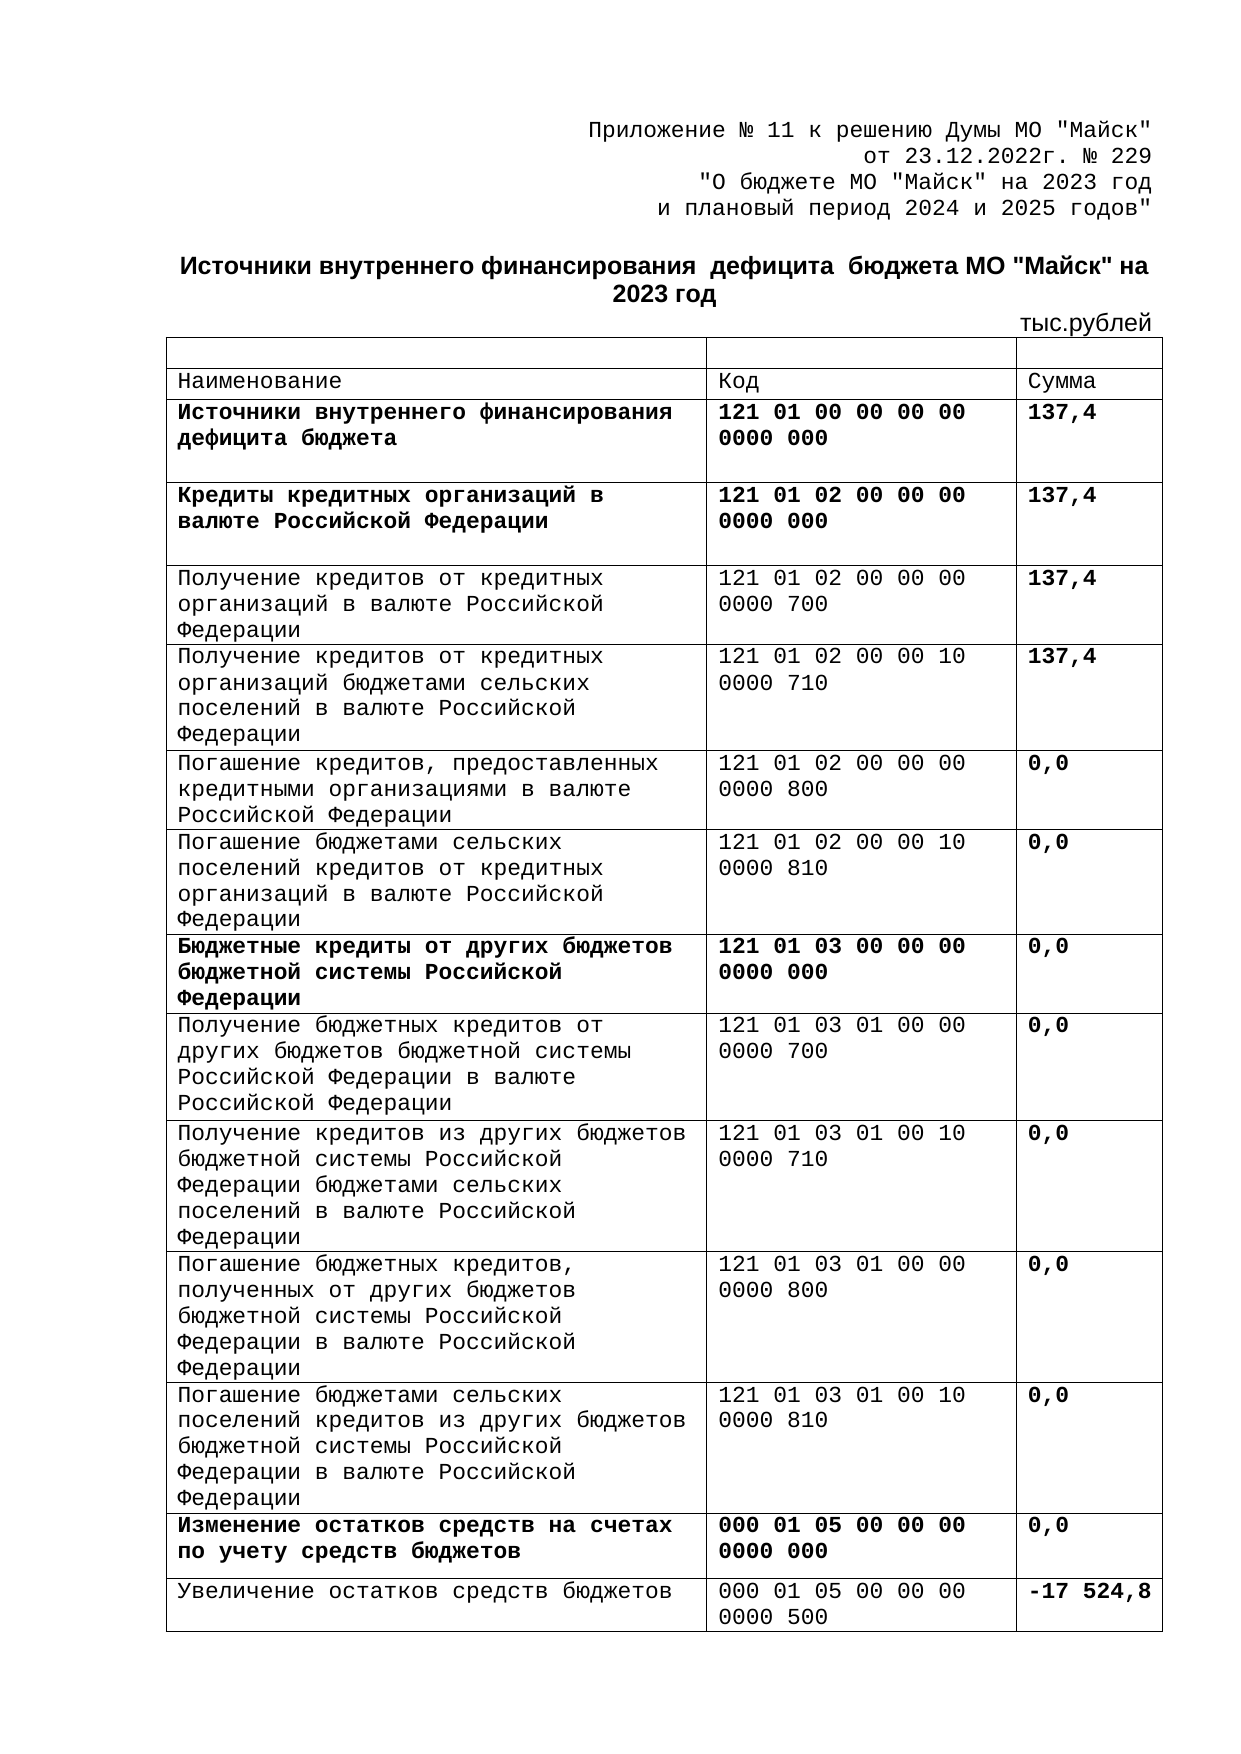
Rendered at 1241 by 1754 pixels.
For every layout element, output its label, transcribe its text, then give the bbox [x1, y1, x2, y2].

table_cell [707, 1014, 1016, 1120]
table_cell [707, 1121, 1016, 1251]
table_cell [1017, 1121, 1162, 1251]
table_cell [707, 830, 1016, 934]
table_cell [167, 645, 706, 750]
text тыс.рублей [177, 308, 1152, 337]
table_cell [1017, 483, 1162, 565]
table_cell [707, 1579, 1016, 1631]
text и плановый период 2024 и 2025 годов" [177, 196, 1152, 222]
text Приложение № 11 к решению Думы МО "Майск" [177, 118, 1152, 144]
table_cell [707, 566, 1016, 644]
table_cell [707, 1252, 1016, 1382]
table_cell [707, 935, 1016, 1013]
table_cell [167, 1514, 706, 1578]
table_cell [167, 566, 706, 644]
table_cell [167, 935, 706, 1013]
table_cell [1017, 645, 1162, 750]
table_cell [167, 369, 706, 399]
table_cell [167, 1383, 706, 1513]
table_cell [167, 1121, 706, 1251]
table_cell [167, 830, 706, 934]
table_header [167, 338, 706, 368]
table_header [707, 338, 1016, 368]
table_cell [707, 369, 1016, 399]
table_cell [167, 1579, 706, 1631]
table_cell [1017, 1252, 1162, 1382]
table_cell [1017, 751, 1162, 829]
text Источники внутреннего финансирования дефицита бюджета МО "Майск" на 2023 год [177, 251, 1152, 308]
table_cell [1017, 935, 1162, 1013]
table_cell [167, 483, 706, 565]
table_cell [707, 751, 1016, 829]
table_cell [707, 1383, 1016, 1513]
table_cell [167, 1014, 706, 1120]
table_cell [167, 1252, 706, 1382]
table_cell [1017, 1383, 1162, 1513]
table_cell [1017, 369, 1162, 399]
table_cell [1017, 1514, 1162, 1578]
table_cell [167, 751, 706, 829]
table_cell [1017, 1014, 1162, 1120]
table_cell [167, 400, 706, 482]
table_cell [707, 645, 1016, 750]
text от 23.12.2022г. № 229 [177, 144, 1152, 170]
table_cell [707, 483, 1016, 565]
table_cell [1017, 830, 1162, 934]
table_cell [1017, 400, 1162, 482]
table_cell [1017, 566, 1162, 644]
text "О бюджете МО "Майск" на 2023 год [177, 170, 1152, 196]
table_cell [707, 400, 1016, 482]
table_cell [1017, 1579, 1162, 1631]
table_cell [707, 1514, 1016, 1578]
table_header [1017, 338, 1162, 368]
